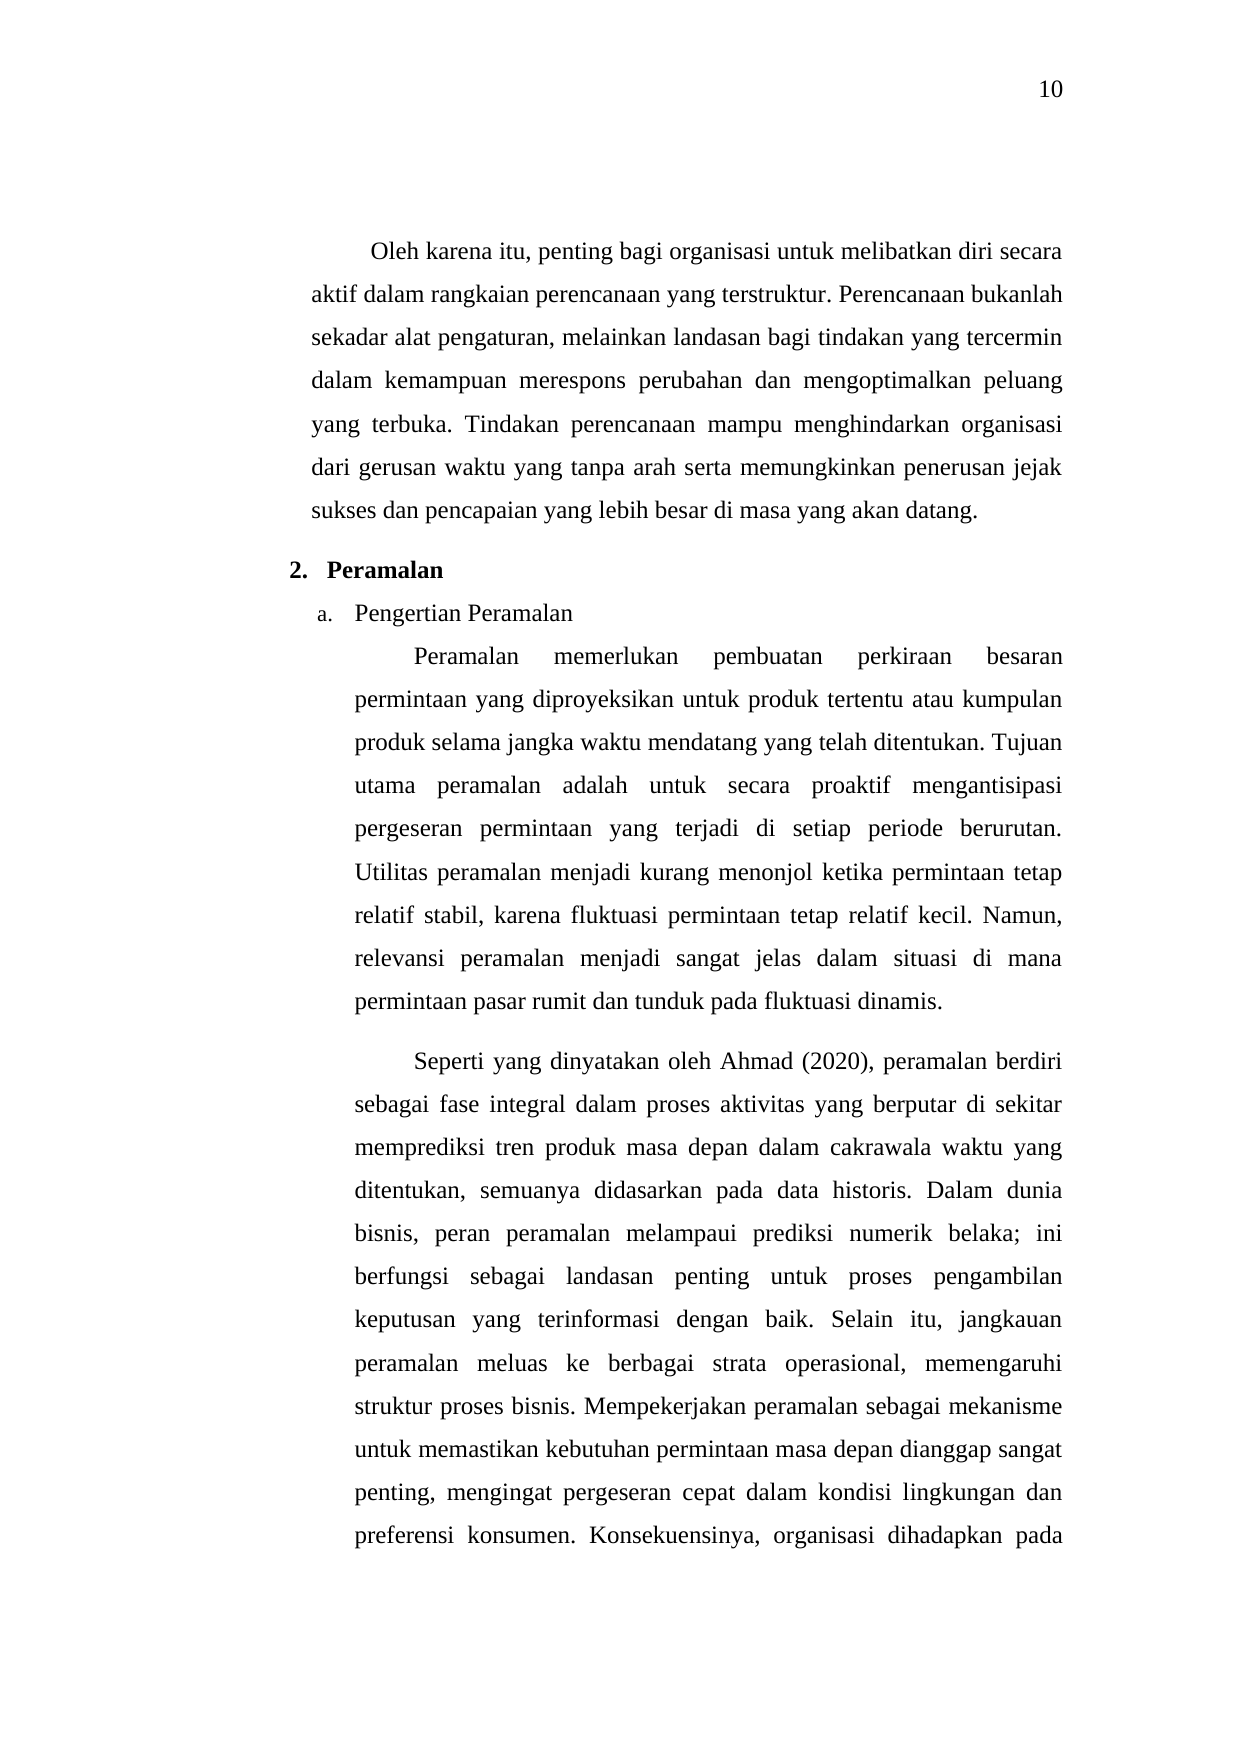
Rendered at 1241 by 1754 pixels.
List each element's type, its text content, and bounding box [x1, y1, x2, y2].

subtitle Peramalan [289, 555, 1063, 583]
list Pengertian Peramalan [317, 598, 1063, 627]
text Peramalan memerlukan pembuatan perkiraan besaran permintaan yang diproyeksikan untuk produk tertentu atau kumpulan produk selama jangka waktu mendatang yang telah ditentukan. Tujuan utama peramalan adalah untuk secara proaktif mengantisipasi pergeseran permintaan yang terjadi di setiap periode berurutan. Utilitas peramalan menjadi kurang menonjol ketika permintaan tetap relatif stabil, karena fluktuasi permintaan tetap relatif kecil. Namun, relevansi peramalan menjadi sangat jelas dalam situasi di mana permintaan pasar rumit dan tunduk pada fluktuasi dinamis. [354, 641, 1063, 1015]
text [354, 1046, 1063, 1549]
text Oleh karena itu, penting bagi organisasi untuk melibatkan diri secara aktif dalam rangkaian perencanaan yang terstruktur. Perencanaan bukanlah sekadar alat pengaturan, melainkan landasan bagi tindakan yang tercermin dalam kemampuan merespons perubahan dan mengoptimalkan peluang yang terbuka. Tindakan perencanaan mampu menghindarkan organisasi dari gerusan waktu yang tanpa arah serta memungkinkan penerusan jejak sukses dan pencapaian yang lebih besar di masa yang akan datang. [311, 236, 1063, 524]
